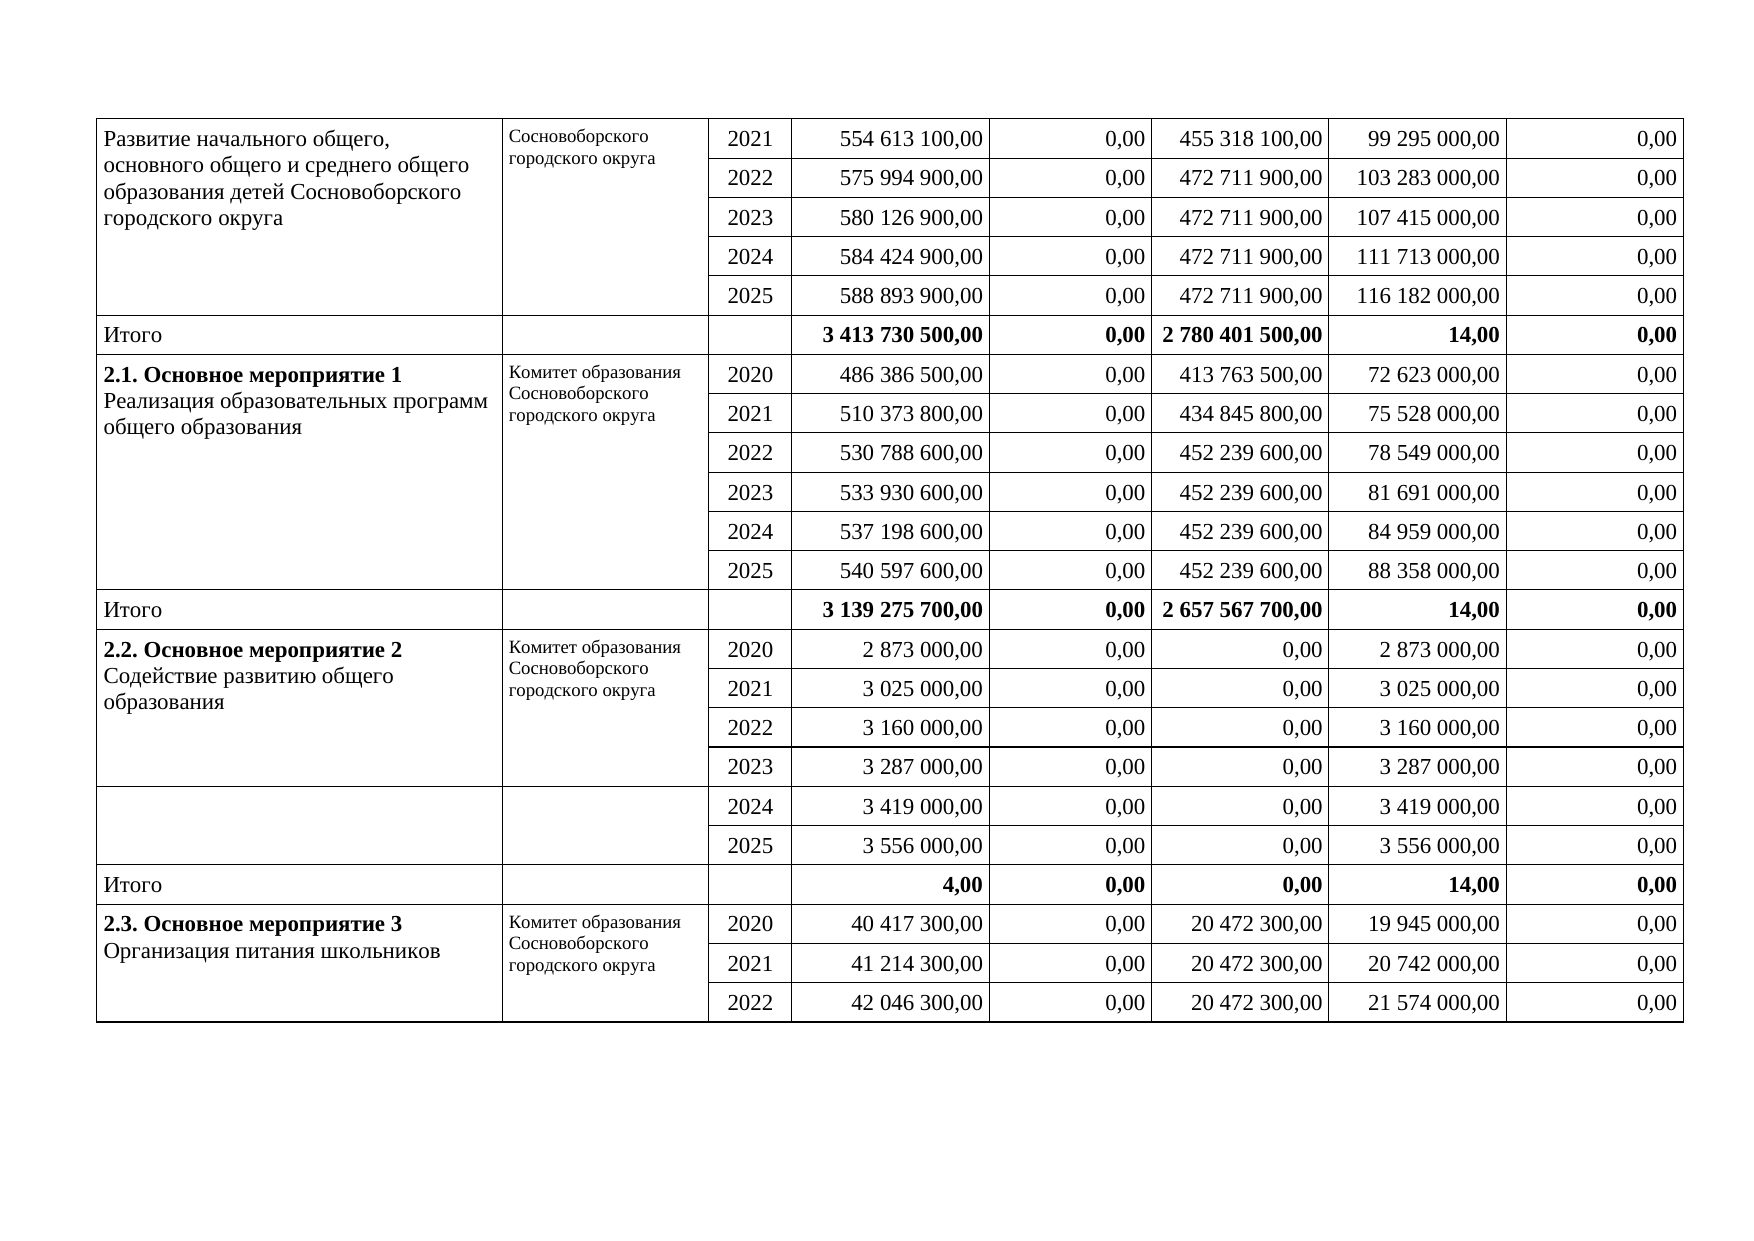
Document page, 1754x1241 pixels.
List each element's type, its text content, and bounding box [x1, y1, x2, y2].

table_cell 2020 [709, 630, 791, 668]
table_cell 3 025 000,00 [792, 669, 989, 707]
table_cell 2025 [709, 551, 791, 589]
table_cell 533 930 600,00 [792, 473, 989, 511]
table_cell 452 239 600,00 [1152, 512, 1328, 550]
table_cell 2 873 000,00 [1329, 630, 1506, 668]
table_cell 452 239 600,00 [1152, 473, 1328, 511]
table_cell 0,00 [1152, 826, 1328, 864]
table_cell 107 415 000,00 [1329, 198, 1506, 236]
table_cell 0,00 [990, 551, 1151, 589]
table_cell 40 417 300,00 [792, 905, 989, 943]
table_cell 20 472 300,00 [1152, 905, 1328, 943]
table_cell 0,00 [1152, 787, 1328, 825]
table_cell 0,00 [1507, 159, 1683, 197]
table_cell 413 763 500,00 [1152, 355, 1328, 393]
table_cell [503, 316, 708, 354]
table_cell 0,00 [1507, 355, 1683, 393]
table_cell 452 239 600,00 [1152, 551, 1328, 589]
table_cell 0,00 [1507, 512, 1683, 550]
table_cell 0,00 [1507, 590, 1683, 629]
table_cell 510 373 800,00 [792, 394, 989, 432]
table_cell 2.3. Основное мероприятие 3 Организация питания школьников [97, 905, 502, 1021]
table_cell 0,00 [1507, 669, 1683, 707]
table_cell 0,00 [1507, 826, 1683, 864]
table_cell Итого [97, 316, 502, 354]
table_cell 19 945 000,00 [1329, 905, 1506, 943]
table_cell 0,00 [1152, 865, 1328, 903]
table_cell 2025 [709, 826, 791, 864]
table_cell 0,00 [1507, 748, 1683, 786]
table_cell 3 556 000,00 [1329, 826, 1506, 864]
table_cell 2025 [709, 276, 791, 314]
table_cell 3 139 275 700,00 [792, 590, 989, 629]
table_cell 0,00 [1507, 473, 1683, 511]
table_cell 0,00 [1507, 316, 1683, 354]
table_cell 72 623 000,00 [1329, 355, 1506, 393]
table_cell 537 198 600,00 [792, 512, 989, 550]
table_cell Итого [97, 590, 502, 629]
table_cell 0,00 [990, 983, 1151, 1021]
table_cell 0,00 [990, 708, 1151, 746]
table_cell 472 711 900,00 [1152, 237, 1328, 275]
table_cell 580 126 900,00 [792, 198, 989, 236]
table_cell 75 528 000,00 [1329, 394, 1506, 432]
table_cell Комитет образования Сосновоборского городского округа [503, 355, 708, 589]
table_cell 88 358 000,00 [1329, 551, 1506, 589]
table_cell 2024 [709, 237, 791, 275]
table_cell 78 549 000,00 [1329, 433, 1506, 472]
table_cell 0,00 [990, 119, 1151, 157]
table_cell 0,00 [990, 590, 1151, 629]
table_cell 3 160 000,00 [792, 708, 989, 746]
table_cell 0,00 [1152, 630, 1328, 668]
table_cell 3 160 000,00 [1329, 708, 1506, 746]
table_cell [503, 865, 708, 903]
table_cell 0,00 [1507, 394, 1683, 432]
table_cell 0,00 [990, 237, 1151, 275]
table_cell 0,00 [1507, 119, 1683, 157]
table_cell 2 657 567 700,00 [1152, 590, 1328, 629]
table_cell 0,00 [990, 826, 1151, 864]
table_cell 472 711 900,00 [1152, 276, 1328, 314]
table_cell 99 295 000,00 [1329, 119, 1506, 157]
table_cell 0,00 [990, 748, 1151, 786]
table_cell 0,00 [1152, 748, 1328, 786]
table_cell [709, 590, 791, 629]
table_cell 0,00 [1507, 944, 1683, 982]
table_cell 0,00 [1507, 433, 1683, 472]
table_cell [503, 787, 708, 864]
table_cell 3 419 000,00 [1329, 787, 1506, 825]
table_cell 20 742 000,00 [1329, 944, 1506, 982]
table_cell 0,00 [990, 512, 1151, 550]
table_cell [709, 865, 791, 903]
table_cell 0,00 [990, 865, 1151, 903]
table_cell 2022 [709, 983, 791, 1021]
table_cell 584 424 900,00 [792, 237, 989, 275]
table_cell 1 748 366 000,00 [1329, 590, 1506, 629]
table_cell 0,00 [1507, 198, 1683, 236]
table_cell 2 780 401 500,00 [1152, 316, 1328, 354]
table_cell 0,00 [990, 630, 1151, 668]
table_cell 633 329 000,00 [1329, 316, 1506, 354]
table_cell 20 472 300,00 [1152, 944, 1328, 982]
table_cell 0,00 [1507, 983, 1683, 1021]
table_cell 103 283 000,00 [1329, 159, 1506, 197]
table_cell 3 413 730 500,00 [792, 316, 989, 354]
table_cell 19 320 000,00 [792, 865, 989, 903]
table_cell 2022 [709, 159, 791, 197]
table_cell Комитет образования Сосновоборского городского округа [503, 630, 708, 786]
table_cell 575 994 900,00 [792, 159, 989, 197]
table_cell 2023 [709, 198, 791, 236]
table_cell 2020 [709, 355, 791, 393]
table_cell 0,00 [990, 669, 1151, 707]
table_cell 0,00 [990, 433, 1151, 472]
table_cell 0,00 [990, 276, 1151, 314]
table_cell 540 597 600,00 [792, 551, 989, 589]
table_cell 0,00 [990, 159, 1151, 197]
table_cell 0,00 [1507, 708, 1683, 746]
table_cell 0,00 [1507, 787, 1683, 825]
table_cell 0,00 [990, 355, 1151, 393]
table_cell 0,00 [990, 944, 1151, 982]
table_cell Итого [97, 865, 502, 903]
table_cell 0,00 [990, 198, 1151, 236]
table_cell 0,00 [1507, 276, 1683, 314]
table_cell 21 574 000,00 [1329, 983, 1506, 1021]
table_cell [503, 590, 708, 629]
table_cell [97, 787, 502, 864]
table_cell 0,00 [1152, 669, 1328, 707]
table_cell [503, 119, 708, 314]
table_cell 0,00 [1507, 865, 1683, 903]
table_cell 554 613 100,00 [792, 119, 989, 157]
table_cell 452 239 600,00 [1152, 433, 1328, 472]
table_cell 0,00 [990, 473, 1151, 511]
table_cell 472 711 900,00 [1152, 159, 1328, 197]
table_cell 455 318 100,00 [1152, 119, 1328, 157]
table_cell 3 556 000,00 [792, 826, 989, 864]
table_cell 116 182 000,00 [1329, 276, 1506, 314]
table_cell 2022 [709, 708, 791, 746]
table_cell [97, 119, 502, 314]
table_cell 2.2. Основное мероприятие 2 Содействие развитию общего образования [97, 630, 502, 786]
table_cell 0,00 [1152, 708, 1328, 746]
table_cell 0,00 [990, 787, 1151, 825]
table_cell 81 691 000,00 [1329, 473, 1506, 511]
table_cell 20 472 300,00 [1152, 983, 1328, 1021]
table_cell 486 386 500,00 [792, 355, 989, 393]
table_cell 2021 [709, 669, 791, 707]
table_cell 2020 [709, 905, 791, 943]
table_cell 2021 [709, 119, 791, 157]
table_cell 84 959 000,00 [1329, 512, 1506, 550]
table_cell 2023 [709, 748, 791, 786]
table_cell 41 214 300,00 [792, 944, 989, 982]
table_cell 2023 [709, 473, 791, 511]
table_cell 530 788 600,00 [792, 433, 989, 472]
table_cell 2021 [709, 394, 791, 432]
table_cell 3 419 000,00 [792, 787, 989, 825]
table_cell 588 893 900,00 [792, 276, 989, 314]
table_cell 0,00 [1507, 905, 1683, 943]
table_cell 2022 [709, 433, 791, 472]
table_cell 0,00 [1507, 630, 1683, 668]
table_cell 0,00 [990, 316, 1151, 354]
table_cell 2.1. Основное мероприятие 1 Реализация образовательных программ общего образования [97, 355, 502, 589]
table_cell 0,00 [990, 905, 1151, 943]
table_cell 111 713 000,00 [1329, 237, 1506, 275]
table_cell 3 025 000,00 [1329, 669, 1506, 707]
table_cell 3 516 052 000,00 [1329, 865, 1506, 903]
table_cell 0,00 [990, 394, 1151, 432]
table_cell 434 845 800,00 [1152, 394, 1328, 432]
table_cell 2021 [709, 944, 791, 982]
table_cell Комитет образования Сосновоборского городского округа [503, 905, 708, 1021]
table_cell 2 873 000,00 [792, 630, 989, 668]
table_cell [709, 316, 791, 354]
table_cell 2024 [709, 512, 791, 550]
table_cell 2024 [709, 787, 791, 825]
table_cell 42 046 300,00 [792, 983, 989, 1021]
table_cell 0,00 [1507, 551, 1683, 589]
table_cell 3 287 000,00 [792, 748, 989, 786]
table_cell 0,00 [1507, 237, 1683, 275]
table_cell 3 287 000,00 [1329, 748, 1506, 786]
table_cell 472 711 900,00 [1152, 198, 1328, 236]
